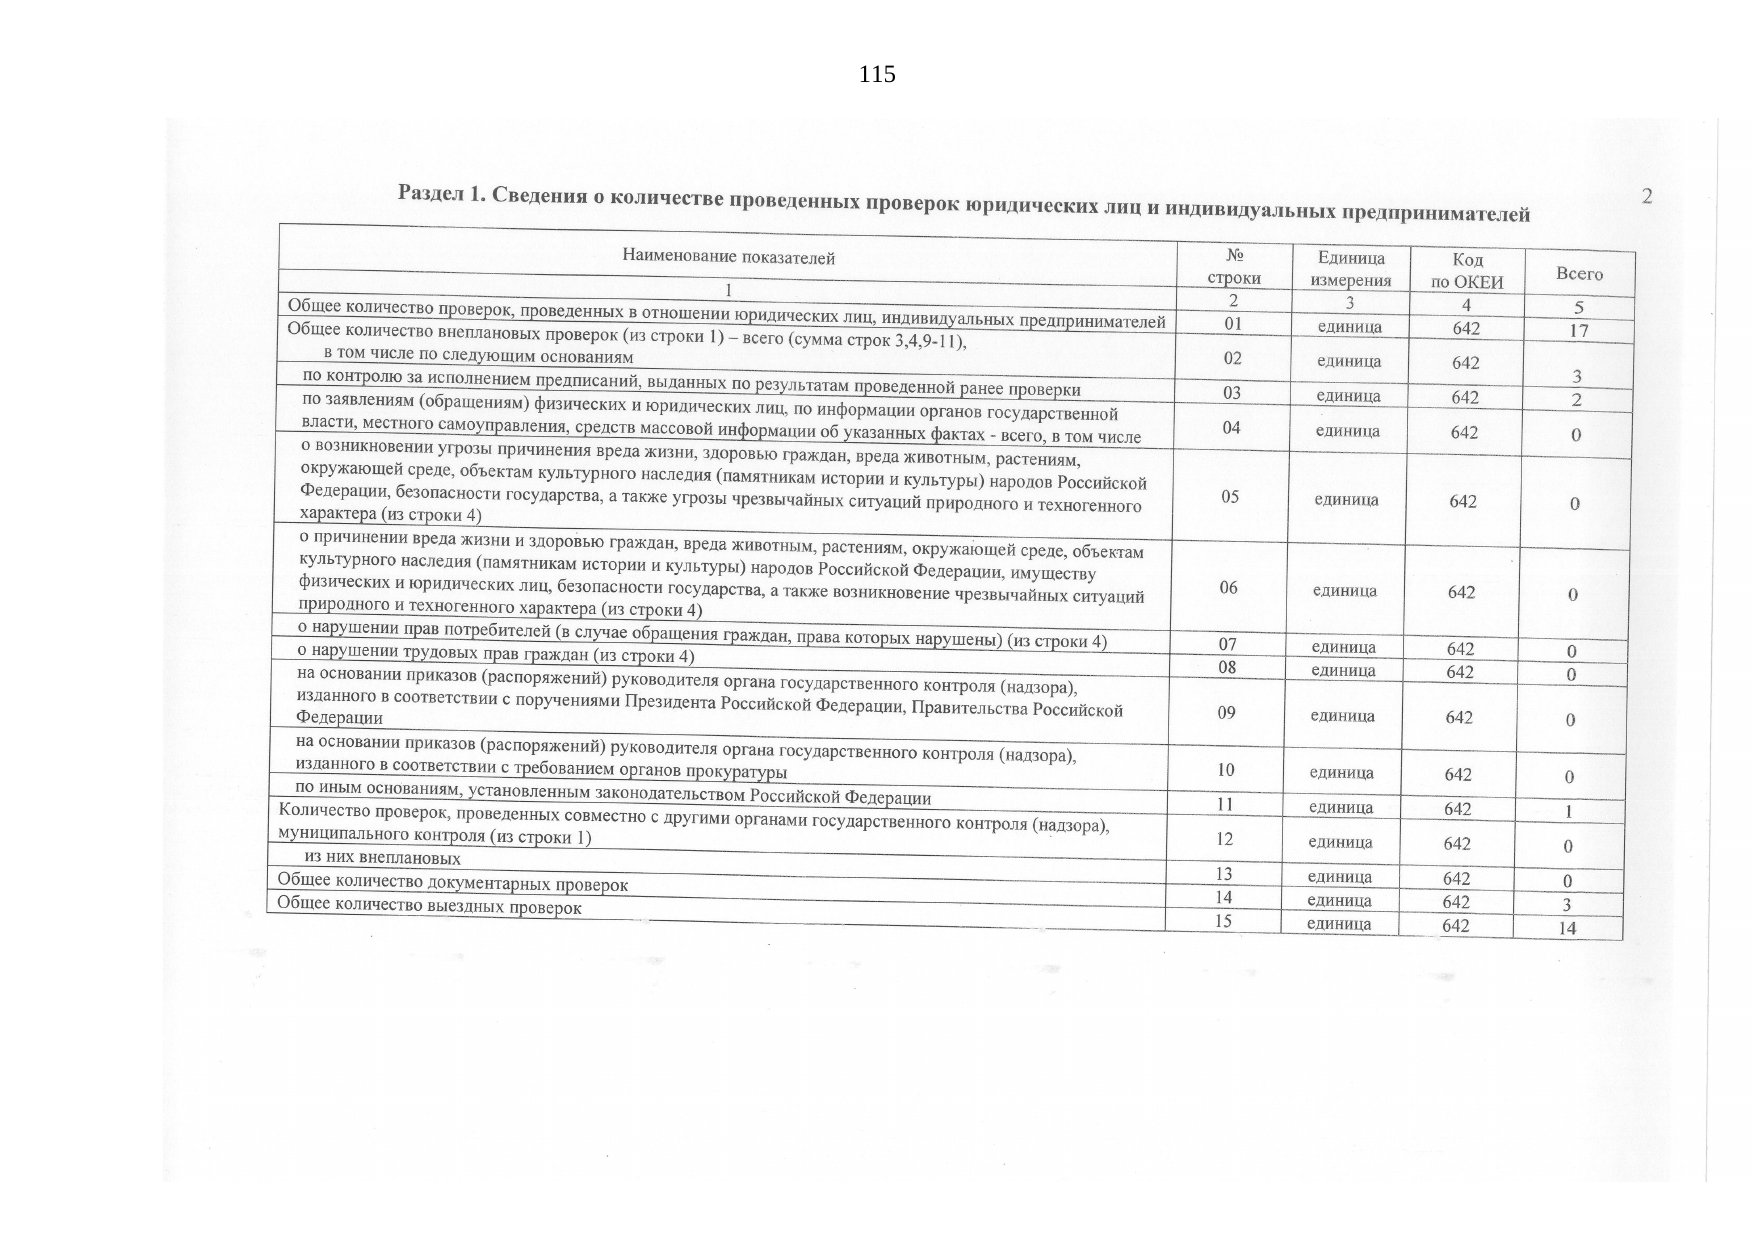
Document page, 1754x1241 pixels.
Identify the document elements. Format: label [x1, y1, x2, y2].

picture [162, 118, 1754, 1182]
